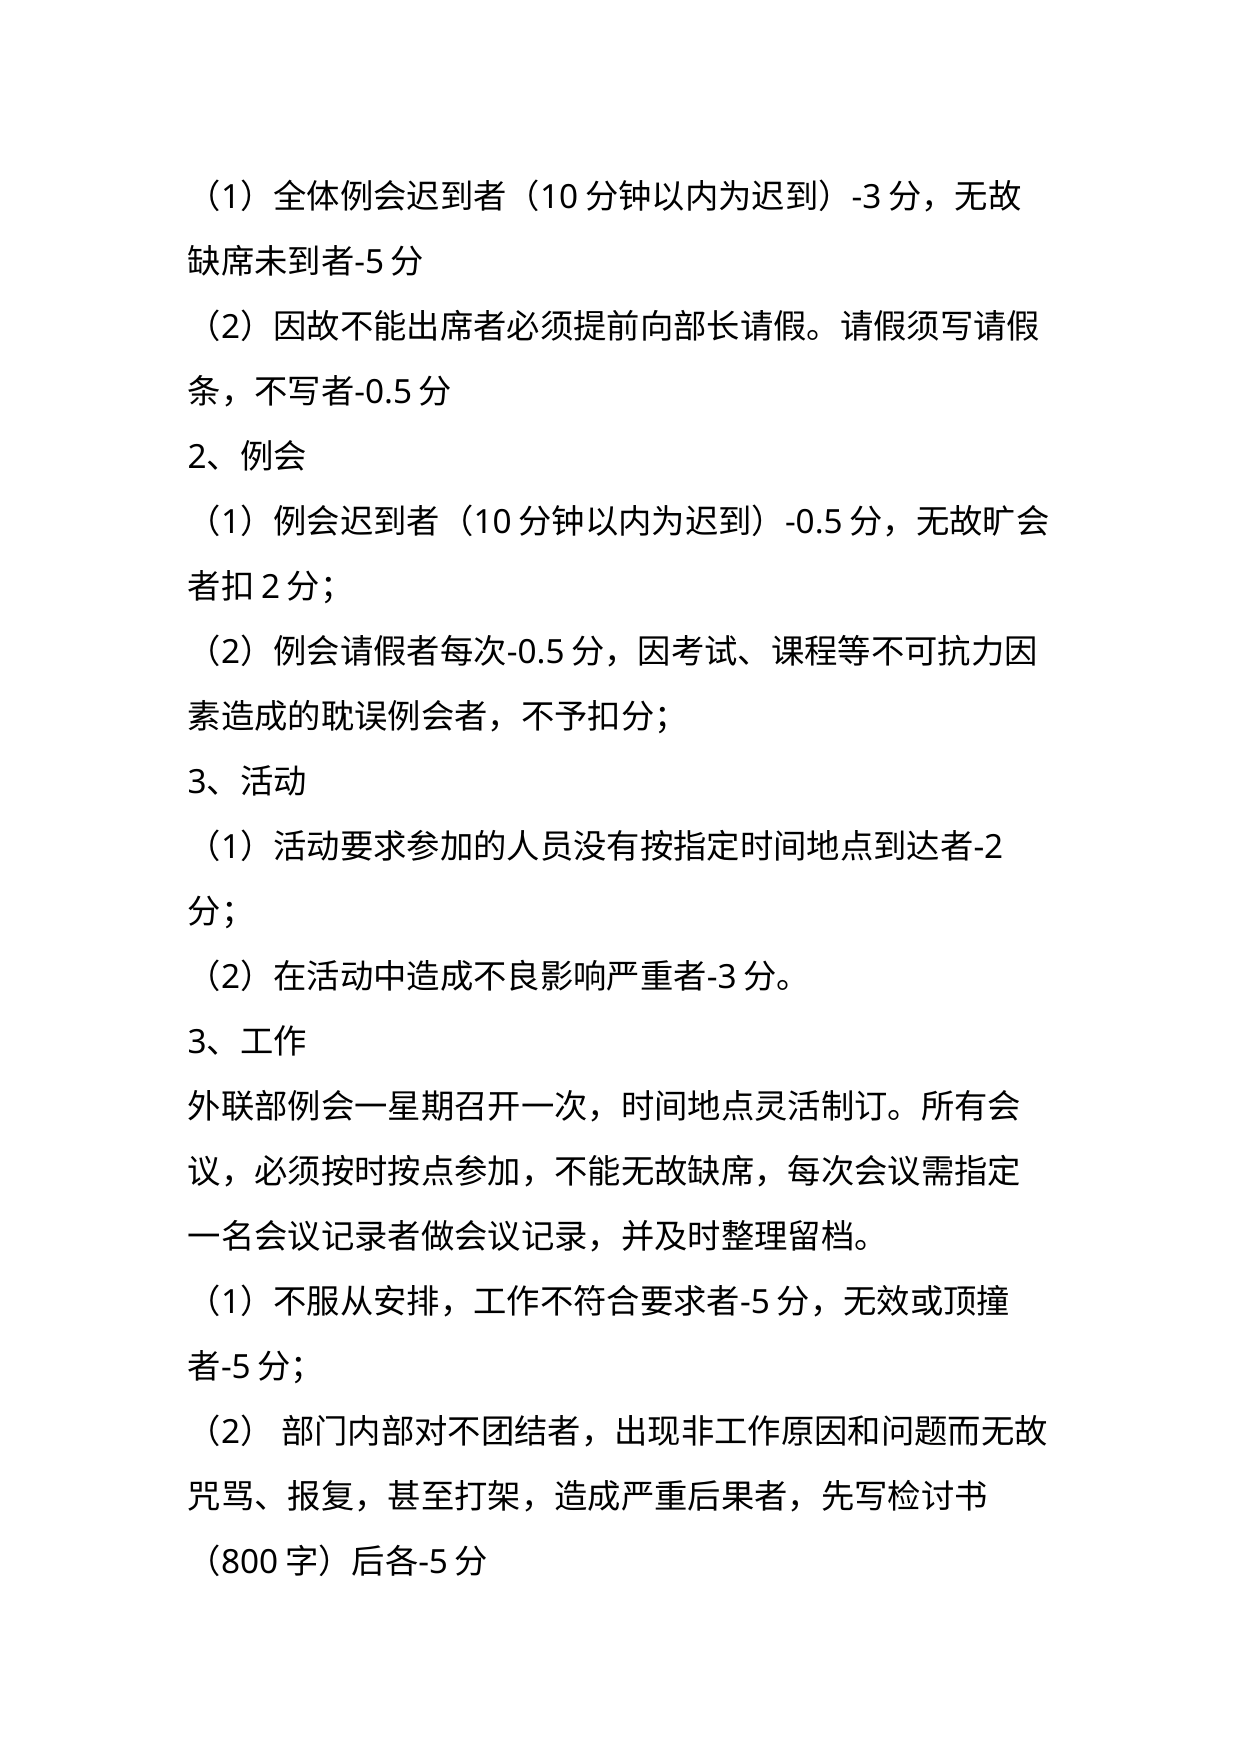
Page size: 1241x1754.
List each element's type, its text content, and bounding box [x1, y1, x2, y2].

text 3、工作 [187, 1007, 1053, 1072]
text （2）因故不能出席者必须提前向部长请假。请假须写请假条，不写者-0.5分 [187, 292, 1053, 422]
text 3、活动 [187, 747, 1053, 812]
text （1）例会迟到者（10分钟以内为迟到）-0.5分，无故旷会者扣2分； [187, 487, 1053, 617]
text （1）全体例会迟到者（10分钟以内为迟到）-3分，无故缺席未到者-5分 [187, 162, 1053, 292]
text （2） 部门内部对不团结者，出现非工作原因和问题而无故咒骂、报复，甚至打架，造成严重后果者，先写检讨书（800字）后各-5分 [187, 1397, 1053, 1592]
text （2）例会请假者每次-0.5分，因考试、课程等不可抗力因素造成的耽误例会者，不予扣分； [187, 617, 1053, 747]
text （2）在活动中造成不良影响严重者-3分。 [187, 942, 1053, 1007]
text 外联部例会一星期召开一次，时间地点灵活制订。所有会议，必须按时按点参加，不能无故缺席，每次会议需指定一名会议记录者做会议记录，并及时整理留档。 [187, 1072, 1053, 1267]
text （1）活动要求参加的人员没有按指定时间地点到达者-2分； [187, 812, 1053, 942]
text 2、例会 [187, 422, 1053, 487]
text （1）不服从安排，工作不符合要求者-5分，无效或顶撞者-5分； [187, 1267, 1053, 1397]
